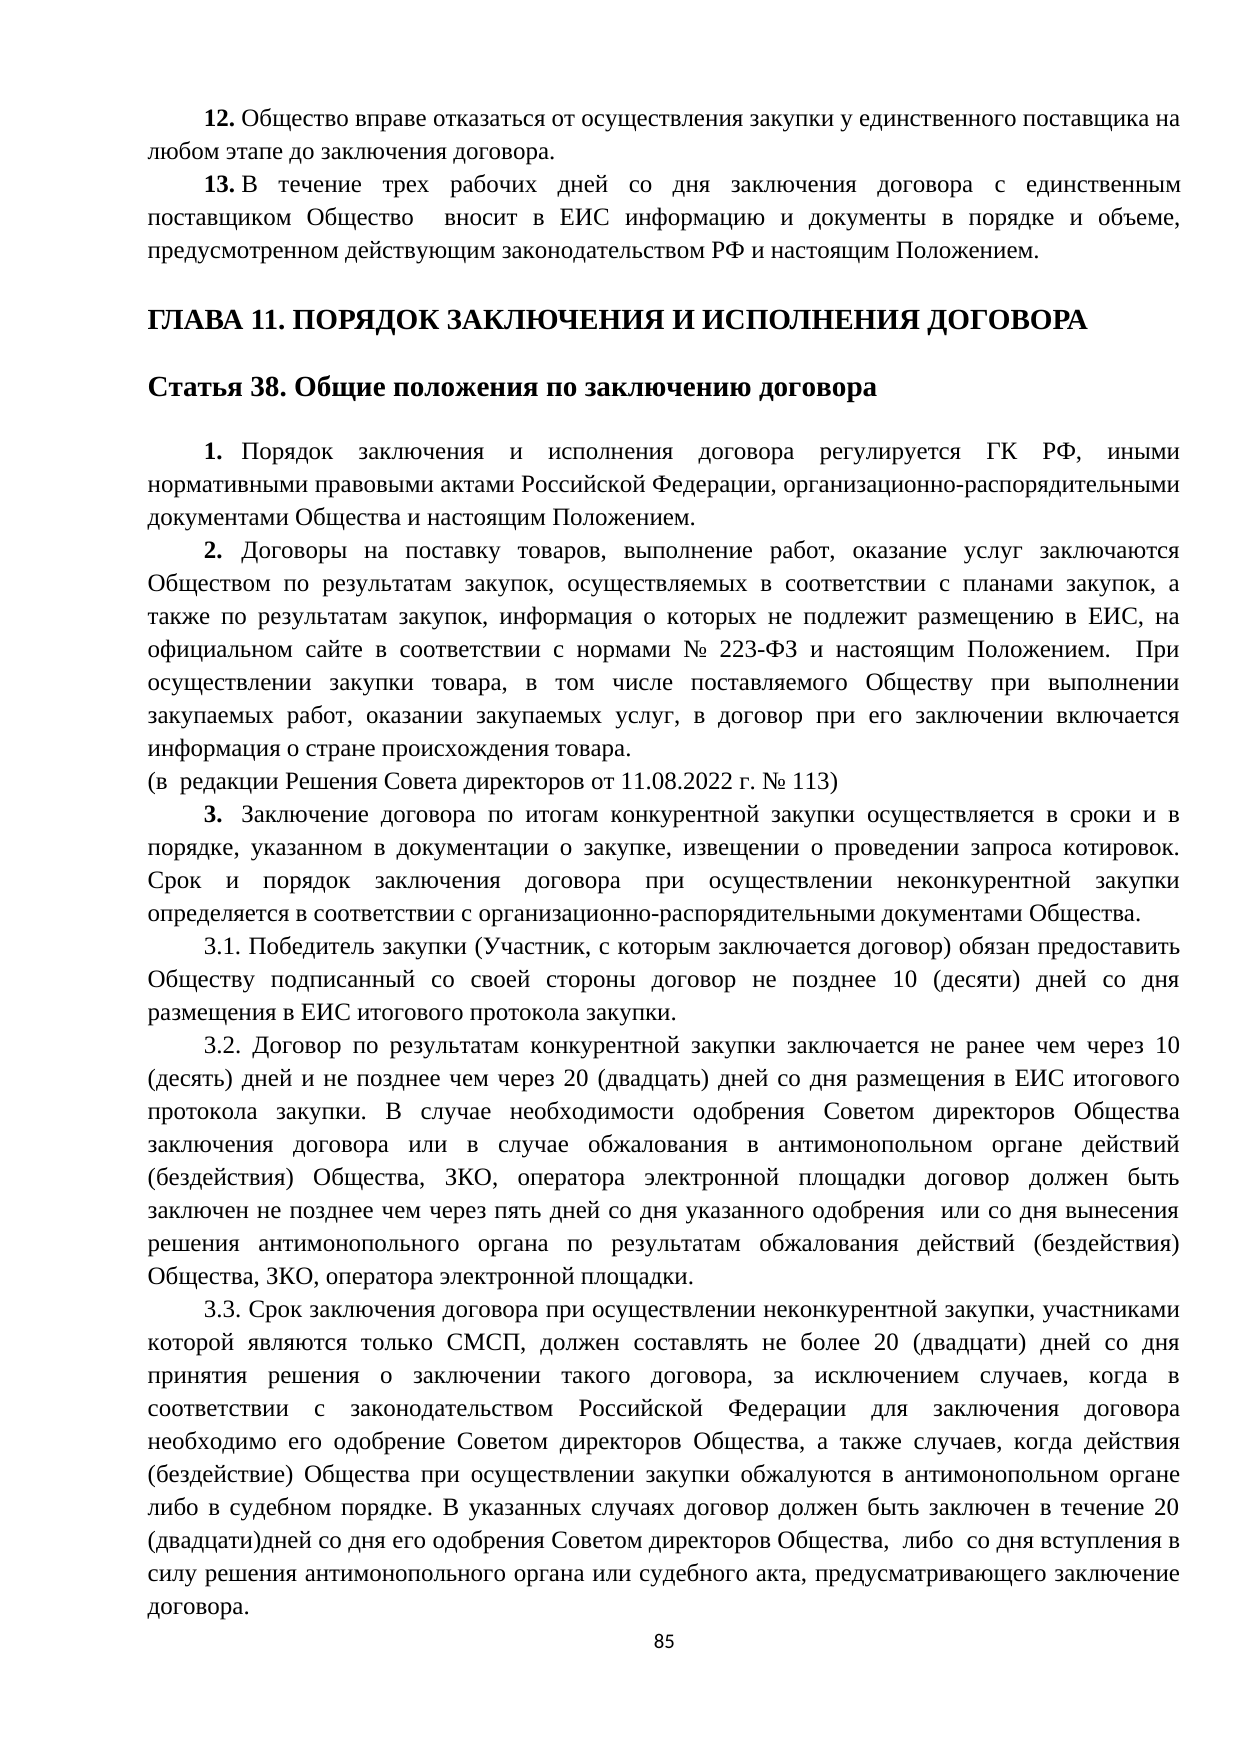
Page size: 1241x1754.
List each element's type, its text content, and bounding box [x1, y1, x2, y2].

subtitle ГЛАВА 11. ПОРЯДОК ЗАКЛЮЧЕНИЯ И ИСПОЛНЕНИЯ ДОГОВОРА [147, 302, 1181, 336]
list Договоры на поставку товаров, выполнение работ, оказание услуг заключаются Обществом по результатам закупок, осуществляемых в соответствии с планами закупок, а также по результатам закупок, информация о которых не подлежит размещению в ЕИС, на официальном сайте в соответствии с нормами № 223-ФЗ и настоящим Положением. При осуществлении закупки товара, в том числе поставляемого Обществу при выполнении закупаемых работ, оказании закупаемых услуг, в договор при его заключении включается информация о стране происхождения товара. [147, 535, 1181, 762]
text 3.3. Срок заключения договора при осуществлении неконкурентной закупки, участниками которой являются только СМСП, должен составлять не более 20 (двадцати) дней со дня принятия решения о заключении такого договора, за исключением случаев, когда в соответствии с законодательством Российской Федерации для заключения договора необходимо его одобрение Советом директоров Общества, а также случаев, когда действия (бездействие) Общества при осуществлении закупки обжалуются в антимонопольном органе либо в судебном порядке. В указанных случаях договор должен быть заключен в течение 20 (двадцати)дней со дня его одобрения Советом директоров Общества, либо со дня вступления в силу решения антимонопольного органа или судебного акта, предусматривающего заключение договора. [147, 1294, 1181, 1620]
list Заключение договора по итогам конкурентной закупки осуществляется в сроки и в порядке, указанном в документации о закупке, извещении о проведении запроса котировок. Срок и порядок заключения договора при осуществлении неконкурентной закупки определяется в соответствии с организационно-распорядительными документами Общества. [147, 799, 1181, 927]
list В течение трех рабочих дней со дня заключения договора с единственным поставщиком Общество вносит в ЕИС информацию и документы в порядке и объеме, предусмотренном действующим законодательством РФ и настоящим Положением. [147, 169, 1181, 264]
list Порядок заключения и исполнения договора регулируется ГК РФ, иными нормативными правовыми актами Российской Федерации, организационно-распорядительными документами Общества и настоящим Положением. [147, 436, 1181, 531]
text 3.1. Победитель закупки (Участник, с которым заключается договор) обязан предоставить Обществу подписанный со своей стороны договор не позднее 10 (десяти) дней со дня размещения в ЕИС итогового протокола закупки. [147, 931, 1181, 1026]
list Общество вправе отказаться от осуществления закупки у единственного поставщика на любом этапе до заключения договора. [147, 103, 1181, 165]
text 3.2. Договор по результатам конкурентной закупки заключается не ранее чем через 10 (десять) дней и не позднее чем через 20 (двадцать) дней со дня размещения в ЕИС итогового протокола закупки. В случае необходимости одобрения Советом директоров Общества заключения договора или в случае обжалования в антимонопольном органе действий (бездействия) Общества, ЗКО, оператора электронной площадки договор должен быть заключен не позднее чем через пять дней со дня указанного одобрения или со дня вынесения решения антимонопольного органа по результатам обжалования действий (бездействия) Общества, ЗКО, оператора электронной площадки. [147, 1030, 1181, 1290]
subtitle Статья 38. Общие положения по заключению договора [147, 369, 1181, 402]
text (в редакции Решения Совета директоров от 11.08.2022 г. № 113) [147, 766, 1181, 795]
